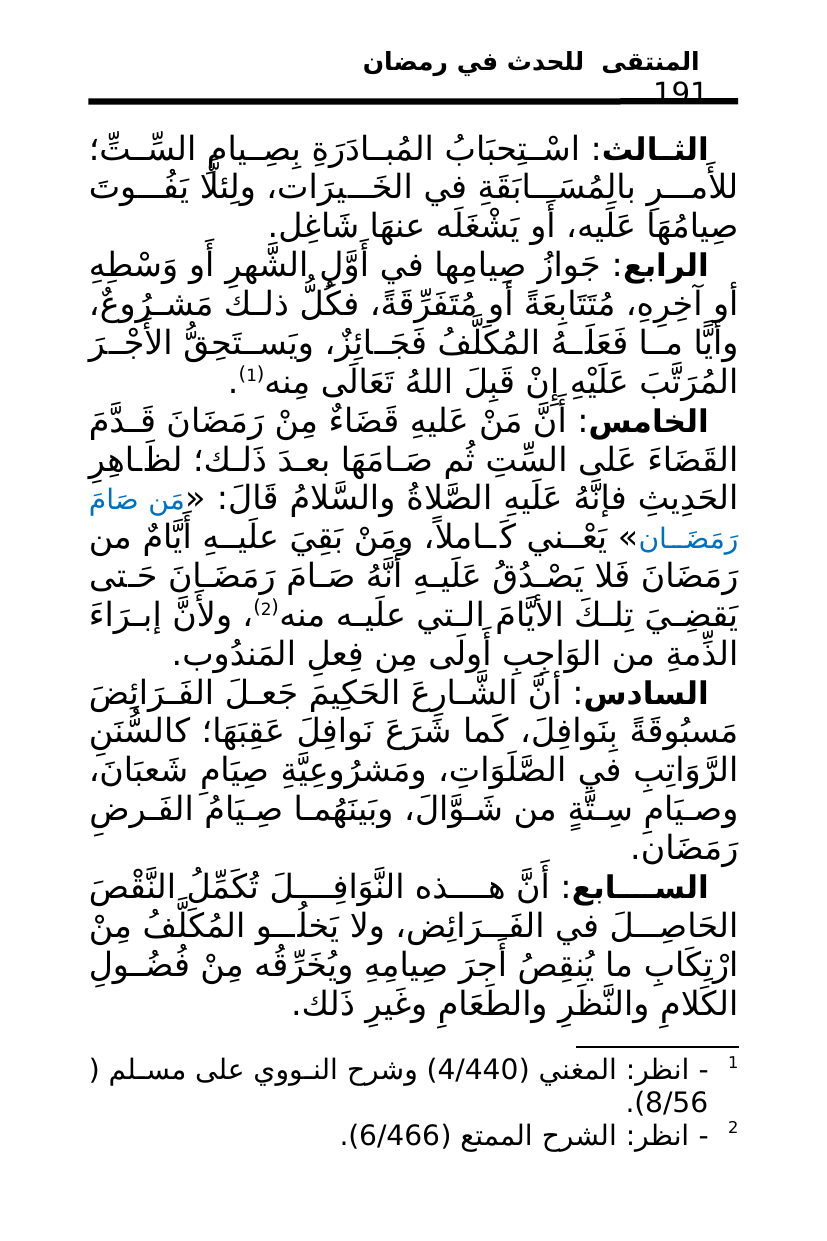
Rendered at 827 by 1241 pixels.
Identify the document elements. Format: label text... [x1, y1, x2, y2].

text الرابع: جَوازُ صِيامِها في أَوَّلِ الشَّهرِ أَو وَسْطِهِ أو آخِرِهِ، مُتَتَابِعَةً أو مُتَفَرِّقَةً، فكُلُّ ذلك مَشرُوعٌ، وأيًّا ما فَعَلَهُ المُكَلَّفُ فَجَائِزٌ، ويَستَحِقُّ الأَجْرَ المُرَتَّبَ عَلَيْهِ إِنْ قَبِلَ اللهُ تَعَالَى مِنه(). [89, 246, 738, 401]
text السادس: أنَّ الشَّارِعَ الحَكِيمَ جَعلَ الفَرَائِضَ مَسبُوقَةً بِنَوافِلَ، كَما شَرَعَ نَوافِلَ عَقِبَهَا؛ كالسُّنَنِ الرَّوَاتِبِ في الصَّلَوَاتِ، ومَشرُوعِيَّةِ صِيَامِ شَعبَانَ، وصيَامِ سِتَّةٍ من شَوَّالَ، وبَينَهُما صِيَامُ الفَرضِ رَمَضَان. [89, 673, 738, 867]
text الثالث: اسْتِحبَابُ المُبادَرَةِ بِصِيامِ السِّتِّ؛ للأَمرِ بالِمُسَابَقَةِ في الخَيرَات، ولِئلَّا يَفُوتَ صِيامُهَا عَلَيه، أَو يَشْغَلَه عنهَا شَاغِل. [89, 129, 738, 246]
text الخامس: أَنَّ مَنْ عَليهِ قَضَاءٌ مِنْ رَمَضَانَ قَدَّمَ القَضَاءَ عَلى السِّتِ ثُم صَامَهَا بعدَ ذَلك؛ لظَاهِرِ الحَدِيثِ فإنَّهُ عَلَيهِ الصَّلاةُ والسَّلامُ قَالَ: «مَن صَامَ رَمَضَان» يَعْني كَاملاً، ومَنْ بَقِيَ علَيهِ أَيَّامٌ من رَمَضَانَ فَلا يَصْدُقُ عَلَيهِ أَنَّهُ صَامَ رَمَضَانَ حَتى يَقضِيَ تِلكَ الأيَّامَ التي علَيه منه()، ولأَنَّ إبرَاءَ الذِّمةِ من الوَاجِبِ أَولَى مِن فِعلِ المَندُوب. [89, 401, 738, 673]
text السابع: أَنَّ هذه النَّوَافِلَ تُكَمِّلُ النَّقْصَ الحَاصِلَ في الفَرَائِض، ولا يَخلُو المُكَلَّفُ مِنْ ارْتِكَابِ ما يُنقِصُ أَجرَ صِيامِهِ ويُخَرِّقُه مِنْ فُضُولِ الكَلامِ والنَّظَرِ والطَعَامِ وغَيرِ ذَلك. [89, 867, 738, 1023]
